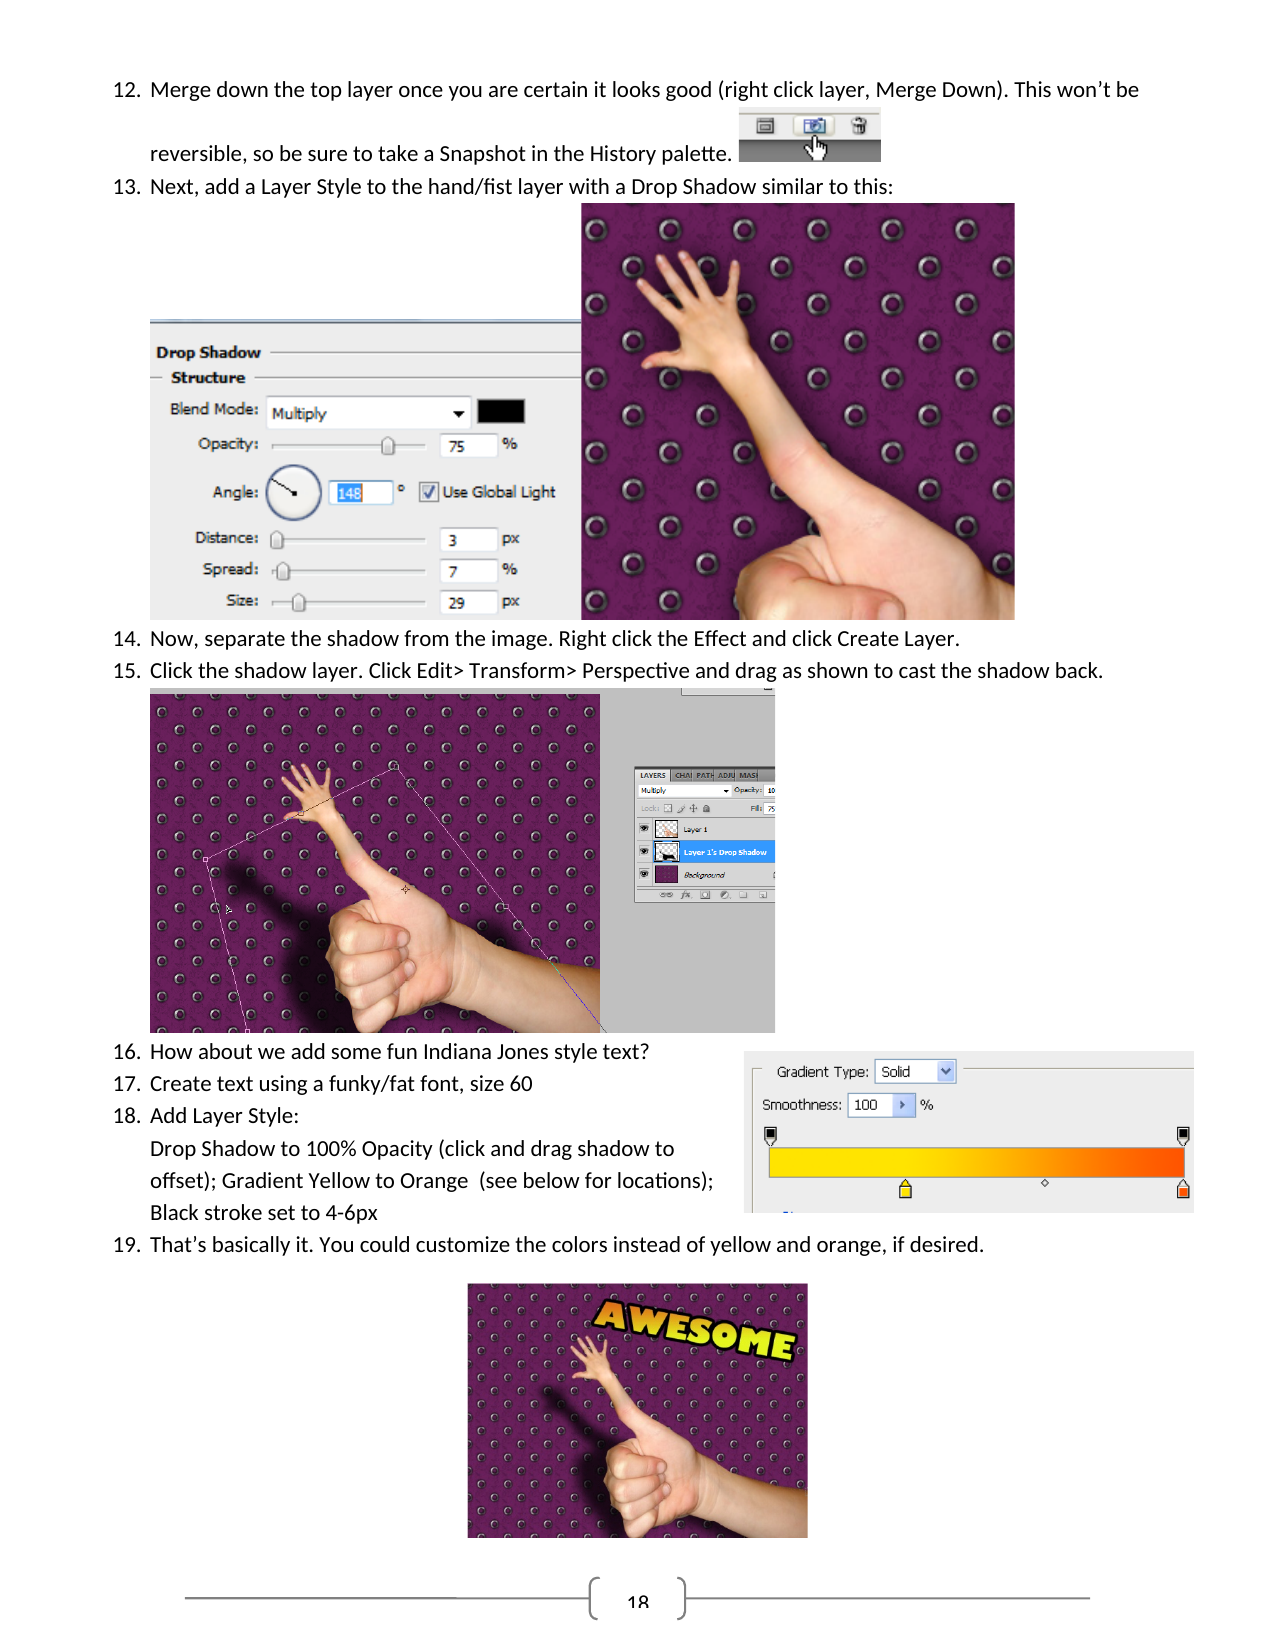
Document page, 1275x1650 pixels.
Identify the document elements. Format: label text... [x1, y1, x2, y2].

picture [150, 203, 1015, 620]
list Create text using a funky/fat font, size 60 [112, 1069, 743, 1097]
picture [738, 107, 881, 162]
list That’s basically it. You could customize the colors instead of yellow and orange, if desired. [112, 1230, 1200, 1258]
picture [150, 688, 775, 1033]
list Add Layer Style: Drop Shadow to 100% Opacity (click and drag shadow to offset); Gradient Yellow to Orange (see below for locations); Black stroke set to 4-6px [112, 1101, 1200, 1226]
picture [743, 1051, 1194, 1213]
list Merge down the top layer once you are certain it looks good (right click layer, Merge Down). This won’t be reversible, so be sure to take a Snapshot in the History palette. [112, 75, 1200, 168]
picture [467, 1283, 808, 1538]
list How about we add some fun Indiana Jones style text? [112, 1037, 1200, 1065]
list Now, separate the shadow from the image. Right click the Effect and click Create Layer. [112, 624, 1200, 652]
